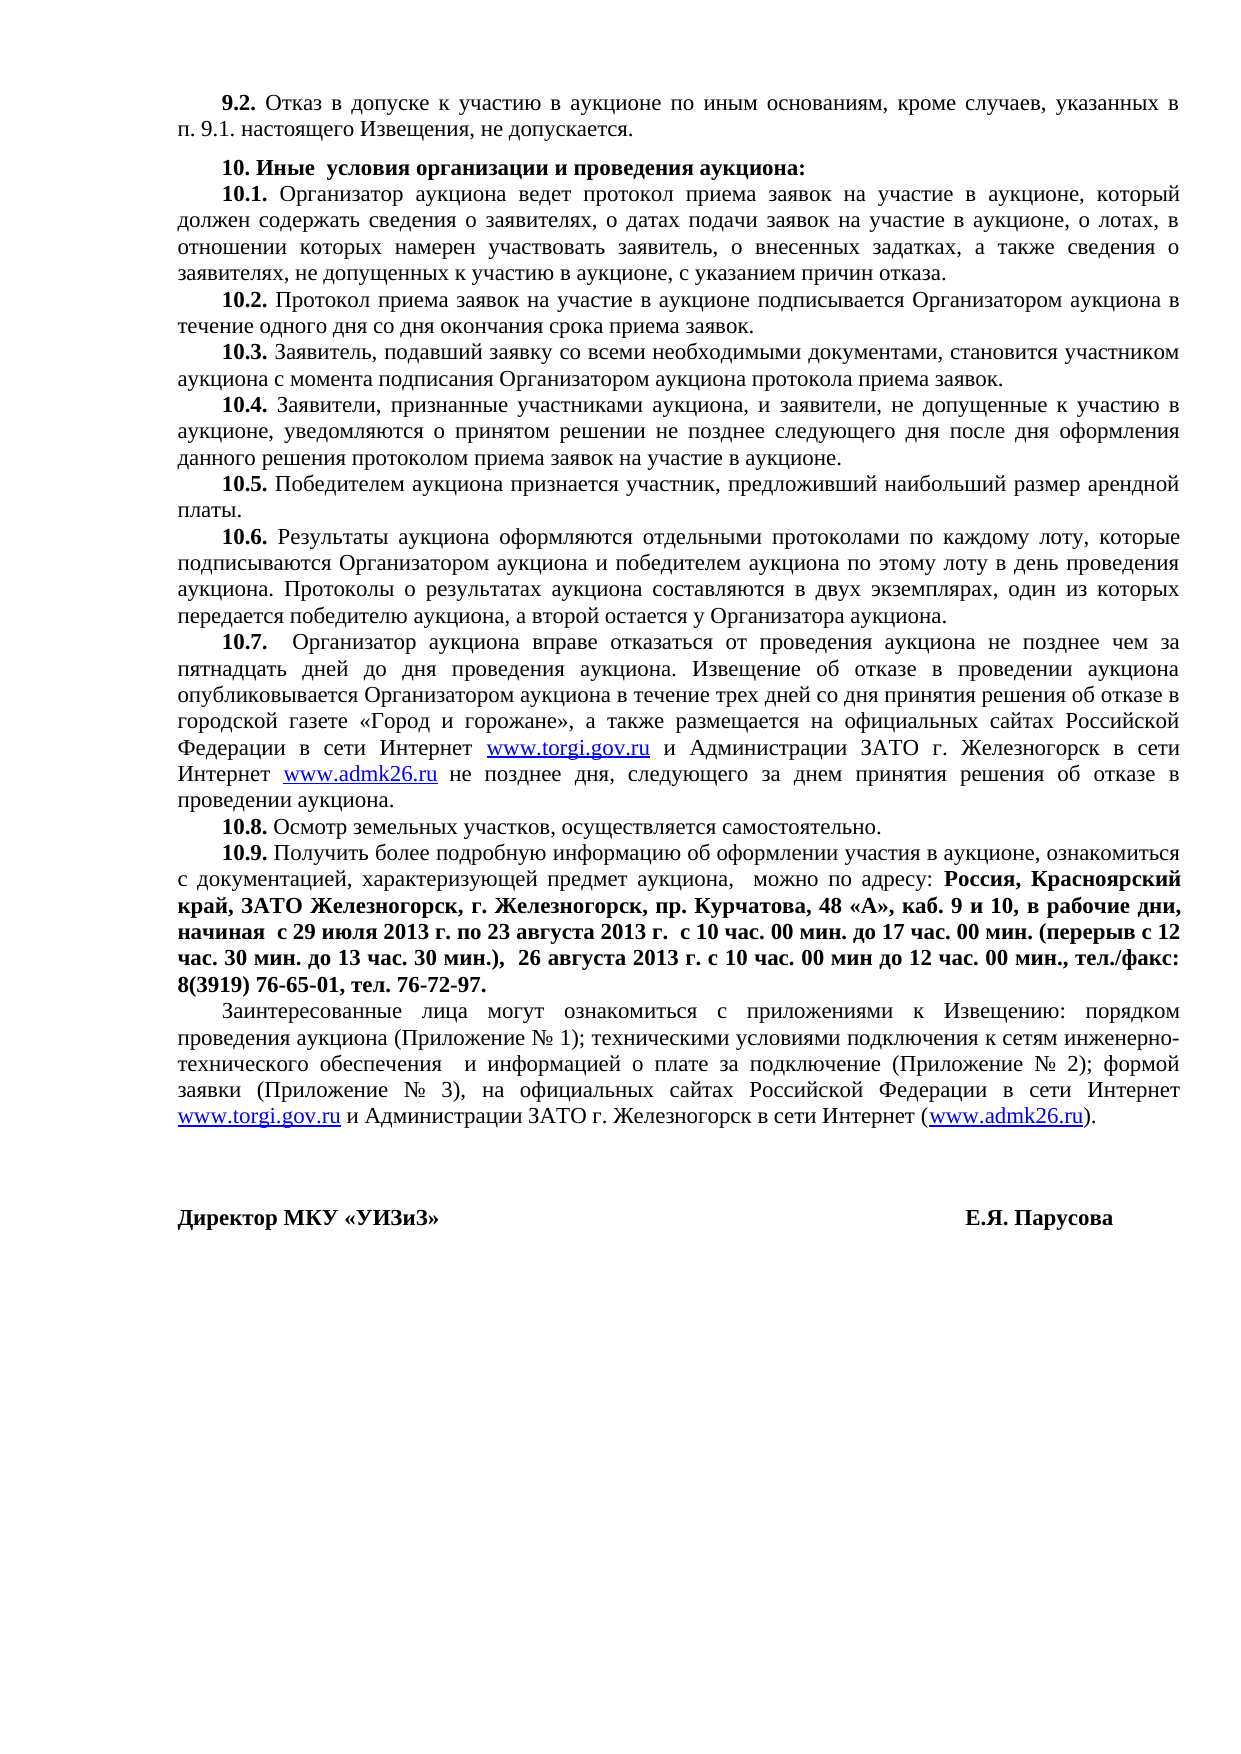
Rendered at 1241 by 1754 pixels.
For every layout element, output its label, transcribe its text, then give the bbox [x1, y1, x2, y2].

text 10.4. Заявители, признанные участниками аукциона, и заявители, не допущенные к участию в аукционе, уведомляются о принятом решении не позднее следующего дня после дня оформления данного решения протоколом приема заявок на участие в аукционе. [177, 391, 1181, 470]
text 10. Иные условия организации и проведения аукциона: [177, 154, 1181, 180]
text 10.5. Победителем аукциона признается участник, предложивший наибольший размер арендной платы. [177, 470, 1181, 523]
text Заинтересованные лица могут ознакомиться с приложениями к Извещению: порядком проведения аукциона (Приложение № 1); техническими условиями подключения к сетям инженерно-технического обеспечения и информацией о плате за подключение (Приложение № 2); формой заявки (Приложение № 3), на официальных сайтах Российской Федерации в сети Интернет www.torgi.gov.ru и Администрации ЗАТО г. Железногорск в сети Интернет (www.admk26.ru). [177, 997, 1181, 1129]
text 10.3. Заявитель, подавший заявку со всеми необходимыми документами, становится участником аукциона с момента подписания Организатором аукциона протокола приема заявок. [177, 338, 1181, 391]
text 10.8. Осмотр земельных участков, осуществляется самостоятельно. [177, 813, 1181, 839]
text 10.6. Результаты аукциона оформляются отдельными протоколами по каждому лоту, которые подписываются Организатором аукциона и победителем аукциона по этому лоту в день проведения аукциона. Протоколы о результатах аукциона составляются в двух экземплярах, один из которых передается победителю аукциона, а второй остается у Организатора аукциона. [177, 523, 1181, 628]
text 9.2. Отказ в допуске к участию в аукционе по иным основаниям, кроме случаев, указанных в п. 9.1. настоящего Извещения, не допускается. [177, 89, 1181, 141]
text Директор МКУ «УИЗиЗ» Е.Я. Парусова [177, 1204, 1181, 1231]
text 10.1. Организатор аукциона ведет протокол приема заявок на участие в аукционе, который должен содержать сведения о заявителях, о датах подачи заявок на участие в аукционе, о лотах, в отношении которых намерен участвовать заявитель, о внесенных задатках, а также сведения о заявителях, не допущенных к участию в аукционе, с указанием причин отказа. [177, 180, 1181, 286]
text 10.2. Протокол приема заявок на участие в аукционе подписывается Организатором аукциона в течение одного дня со дня окончания срока приема заявок. [177, 286, 1181, 338]
text 10.7. Организатор аукциона вправе отказаться от проведения аукциона не позднее чем за пятнадцать дней до дня проведения аукциона. Извещение об отказе в проведении аукциона опубликовывается Организатором аукциона в течение трех дней со дня принятия решения об отказе в городской газете «Город и горожане», а также размещается на официальных сайтах Российской Федерации в сети Интернет www.torgi.gov.ru и Администрации ЗАТО г. Железногорск в сети Интернет www.admk26.ru не позднее дня, следующего за днем принятия решения об отказе в проведении аукциона. [177, 628, 1181, 813]
text 10.9. Получить более подробную информацию об оформлении участия в аукционе, ознакомиться с документацией, характеризующей предмет аукциона, можно по адресу: Россия, Красноярский край, ЗАТО Железногорск, г. Железногорск, пр. Курчатова, 48 «А», каб. 9 и 10, в рабочие дни, начиная с 29 июля 2013 г. по 23 августа 2013 г. с 10 час. 00 мин. до 17 час. 00 мин. (перерыв с 12 час. 30 мин. до 13 час. 30 мин.), 26 августа 2013 г. с 10 час. 00 мин до 12 час. 00 мин., тел./факс: 8(3919) 76-65-01, тел. 76-72-97. [177, 839, 1181, 997]
